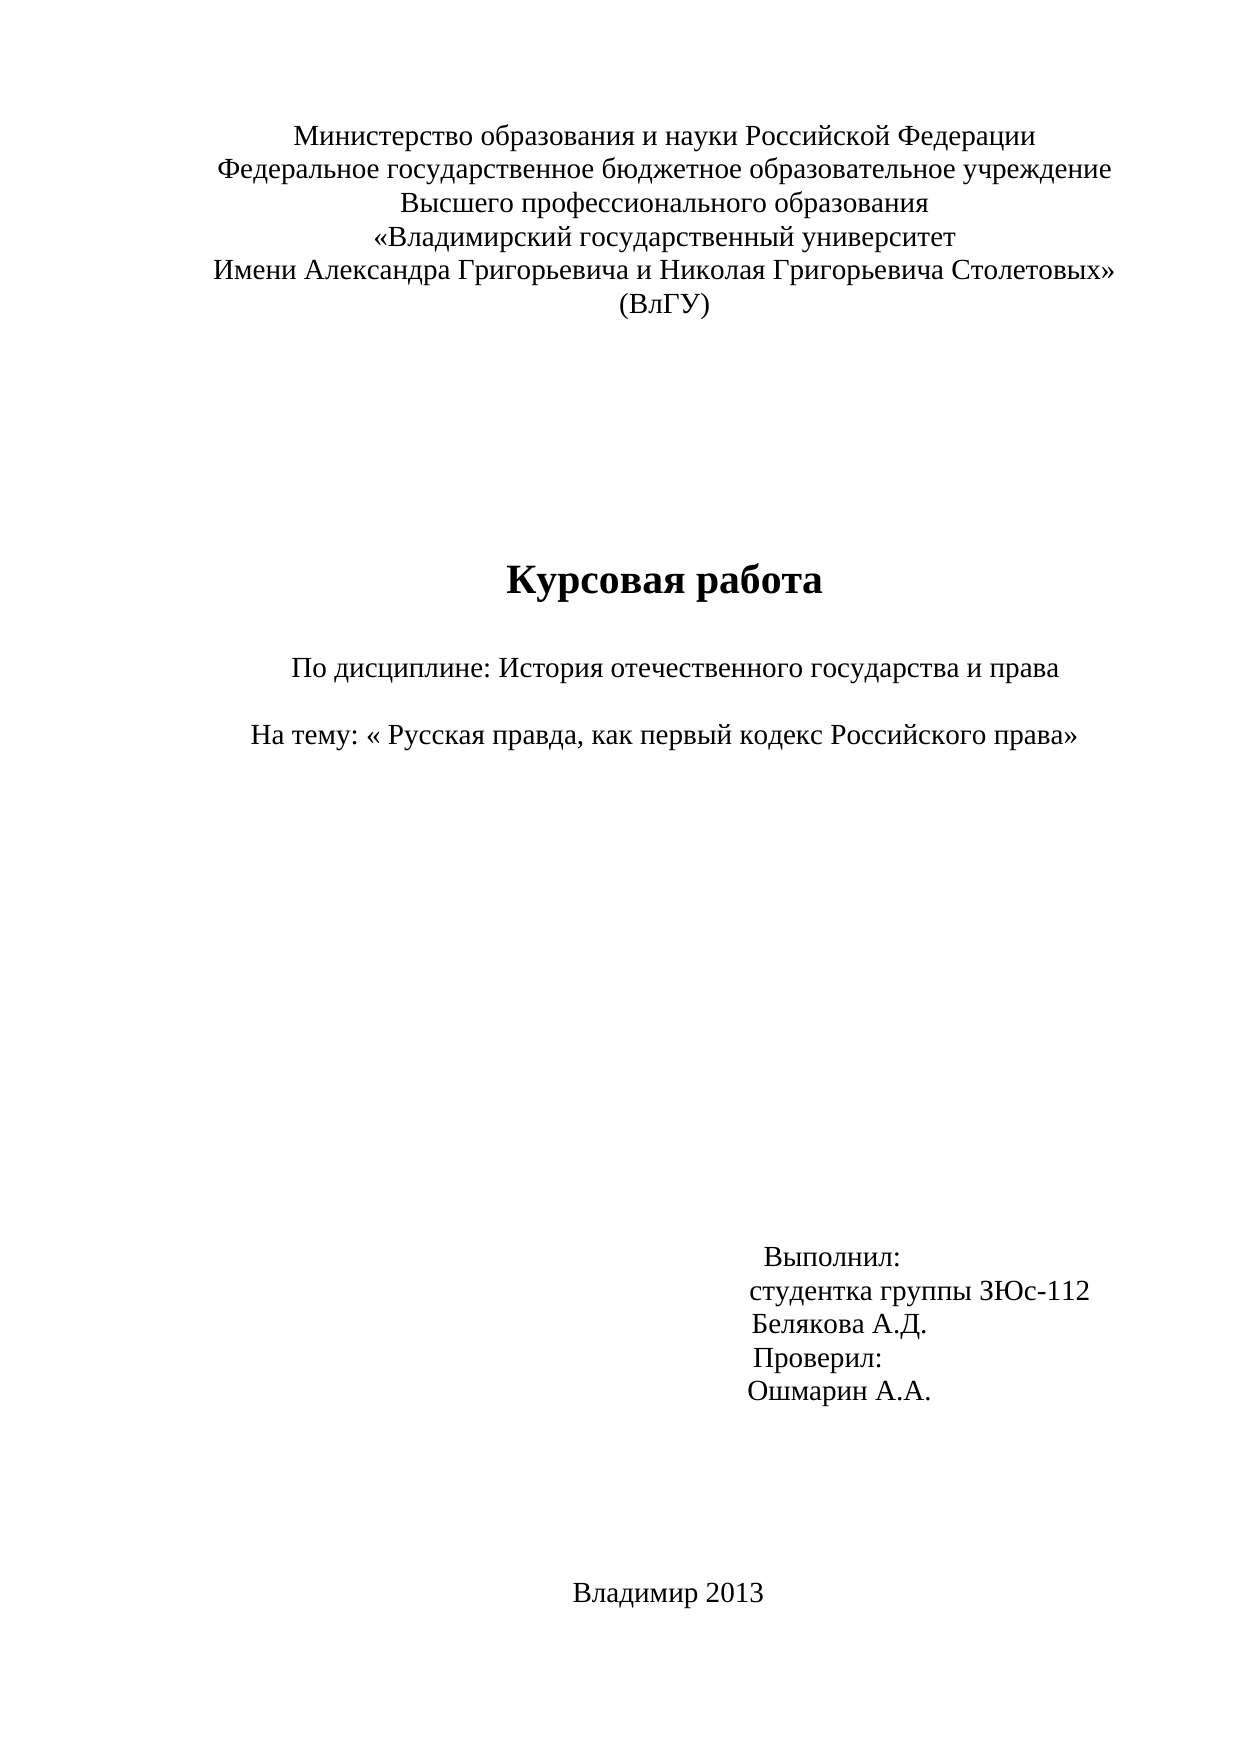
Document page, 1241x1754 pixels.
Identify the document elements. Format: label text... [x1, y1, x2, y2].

text (ВлГУ) [177, 286, 1152, 319]
text Министерство образования и науки Российской Федерации [177, 118, 1152, 152]
text Имени Александра Григорьевича и Николая Григорьевича Столетовых» [177, 252, 1152, 286]
text Высшего профессионального образования [177, 185, 1152, 219]
text Выполнил: [177, 1239, 1152, 1273]
text «Владимирский государственный университет [177, 219, 1152, 252]
text Курсовая работа [177, 554, 1152, 602]
text Проверил: [177, 1340, 1152, 1373]
text Владимир 2013 [177, 1575, 1152, 1608]
text Федеральное государственное бюджетное образовательное учреждение [177, 152, 1152, 185]
text студентка группы ЗЮс-112 [177, 1273, 1152, 1306]
text На тему: « Русская правда, как первый кодекс Российского права» [177, 717, 1152, 751]
text Ошмарин А.А. [177, 1373, 1152, 1407]
text Белякова А.Д. [177, 1306, 1152, 1340]
text По дисциплине: История отечественного государства и права [177, 650, 1152, 683]
